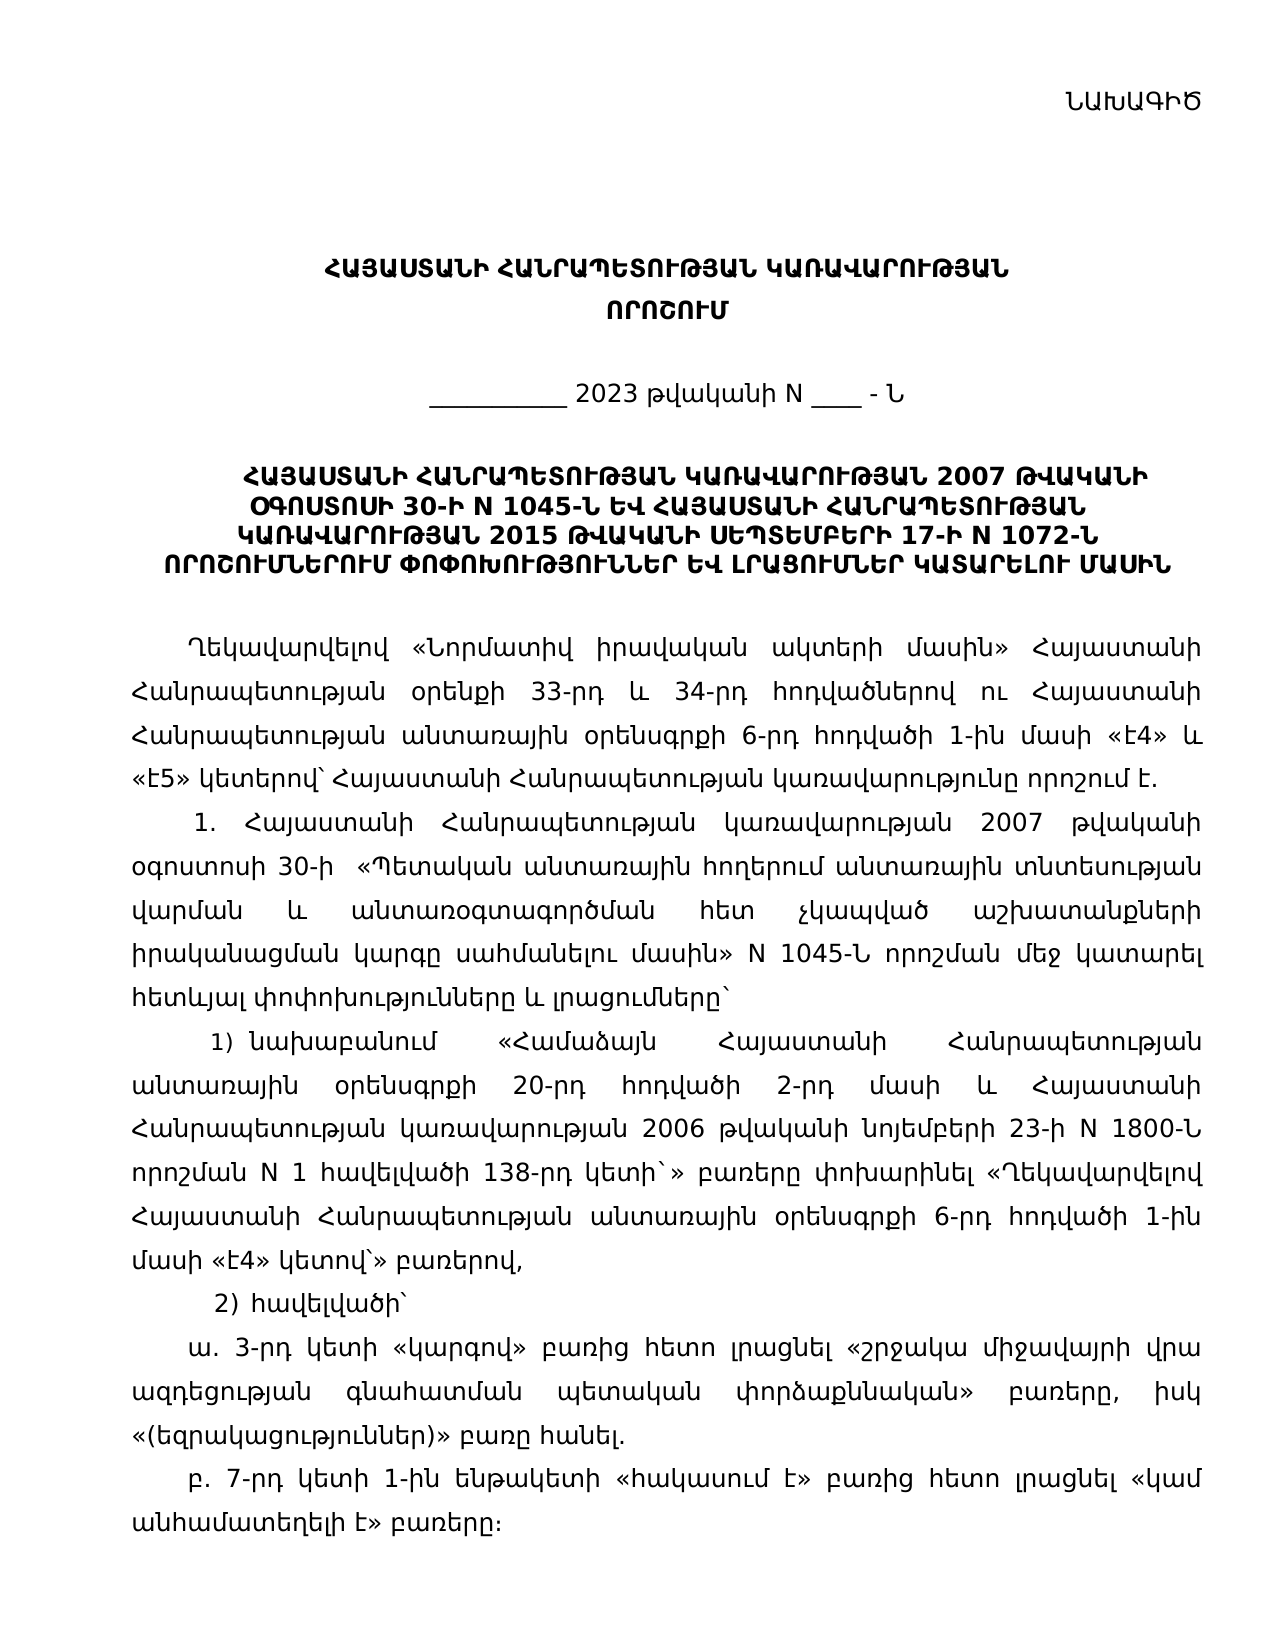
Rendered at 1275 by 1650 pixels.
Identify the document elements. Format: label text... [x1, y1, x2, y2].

list նախաբանում «Համաձայն Հայաստանի Հանրապետության անտառային օրենսգրքի 20-րդ հոդվածի 2-րդ մասի և Հայաստանի Հանրապետության կառավարության 2006 թվականի նոյեմբերի 23-ի N 1800-Ն որոշման N 1 հավելվածի 138-րդ կետի`» բառերը փոխարինել «Ղեկավարվելով Հայաստանի Հանրապետության անտառային օրենսգրքի 6-րդ հոդվածի 1-ին մասի «է4» կետով՝» բառերով, [131, 1027, 1203, 1202]
text ա. 3-րդ կետի «կարգով» բառից հետո լրացնել «շրջակա միջավայրի վրա ազդեցության գնահատման պետական փորձաքննական» բառերը, իսկ «(եզրակացություններ)» բառը հանել. [131, 1333, 1203, 1450]
list նախաբանում «Համաձայն Հայաստանի Հանրապետության անտառային օրենսգրքի 20-րդ հոդվածի 2-րդ մասի և Հայաստանի Հանրապետության կառավարության 2006 թվականի նոյեմբերի 23-ի N 1800-Ն որոշման N 1 հավելվածի 138-րդ կետի`» բառերը փոխարինել «Ղեկավարվելով Հայաստանի Հանրապետության անտառային օրենսգրքի 6-րդ հոդվածի 1-ին մասի «է4» կետով՝» բառերով, [131, 1231, 1203, 1275]
text ՀԱՅԱՍՏԱՆԻ ՀԱՆՐԱՊԵՏՈՒԹՅԱՆ ԿԱՌԱՎԱՐՈՒԹՅԱՆ 2007 ԹՎԱԿԱՆԻ ՕԳՈՍՏՈՍԻ 30-Ի N 1045-Ն ԵՎ ՀԱՅԱՍՏԱՆԻ ՀԱՆՐԱՊԵՏՈՒԹՅԱՆ ԿԱՌԱՎԱՐՈՒԹՅԱՆ 2015 ԹՎԱԿԱՆԻ ՍԵՊՏԵՄԲԵՐԻ 17-Ի N 1072-Ն ՈՐՈՇՈՒՄՆԵՐՈՒՄ ՓՈՓՈԽՈՒԹՅՈՒՆՆԵՐ ԵՎ ԼՐԱՑՈՒՄՆԵՐ ԿԱՏԱՐԵԼՈՒ ՄԱՍԻՆ [131, 462, 1204, 579]
text ՀԱՅԱՍՏԱՆԻ ՀԱՆՐԱՊԵՏՈՒԹՅԱՆ ԿԱՌԱՎԱՐՈՒԹՅԱՆ [131, 254, 1203, 283]
text ՈՐՈՇՈՒՄ [131, 296, 1203, 325]
list Ղեկավարվելով «Նորմատիվ իրավական ակտերի մասին» Հայաստանի Հանրապետության օրենքի 33-րդ և 34-րդ հոդվածներով ու Հայաստանի Հանրապետության անտառային օրենսգրքի 6-րդ հոդվածի 1-ին մասի «է4» և «է5» կետերով՝ Հայաստանի Հանրապետության կառավարությունը որոշում է. [131, 633, 1203, 794]
list հավելվածի՝ [131, 1289, 1203, 1319]
text բ. 7-րդ կետի 1-ին ենթակետի «հակասում է» բառից հետո լրացնել «կամ անհամատեղելի է» բառերը։ [131, 1464, 1203, 1537]
text ___________ 2023 թվականի N ____ - Ն [131, 379, 1203, 408]
text 1. Հայաստանի Հանրապետության կառավարության 2007 թվականի օգոստոսի 30-ի «Պետական անտառային հողերում անտառային տնտեսության վարման և անտառօգտագործման հետ չկապված աշխատանքների իրականացման կարգը սահմանելու մասին» N 1045-Ն որոշման մեջ կատարել հետևյալ փոփոխությունները և լրացումները` [131, 808, 1203, 896]
text ՆԱԽԱԳԻԾ [131, 87, 1203, 117]
text 1. Հայաստանի Հանրապետության կառավարության 2007 թվականի օգոստոսի 30-ի «Պետական անտառային հողերում անտառային տնտեսության վարման և անտառօգտագործման հետ չկապված աշխատանքների իրականացման կարգը սահմանելու մասին» N 1045-Ն որոշման մեջ կատարել հետևյալ փոփոխությունները և լրացումները` [131, 925, 1203, 1012]
